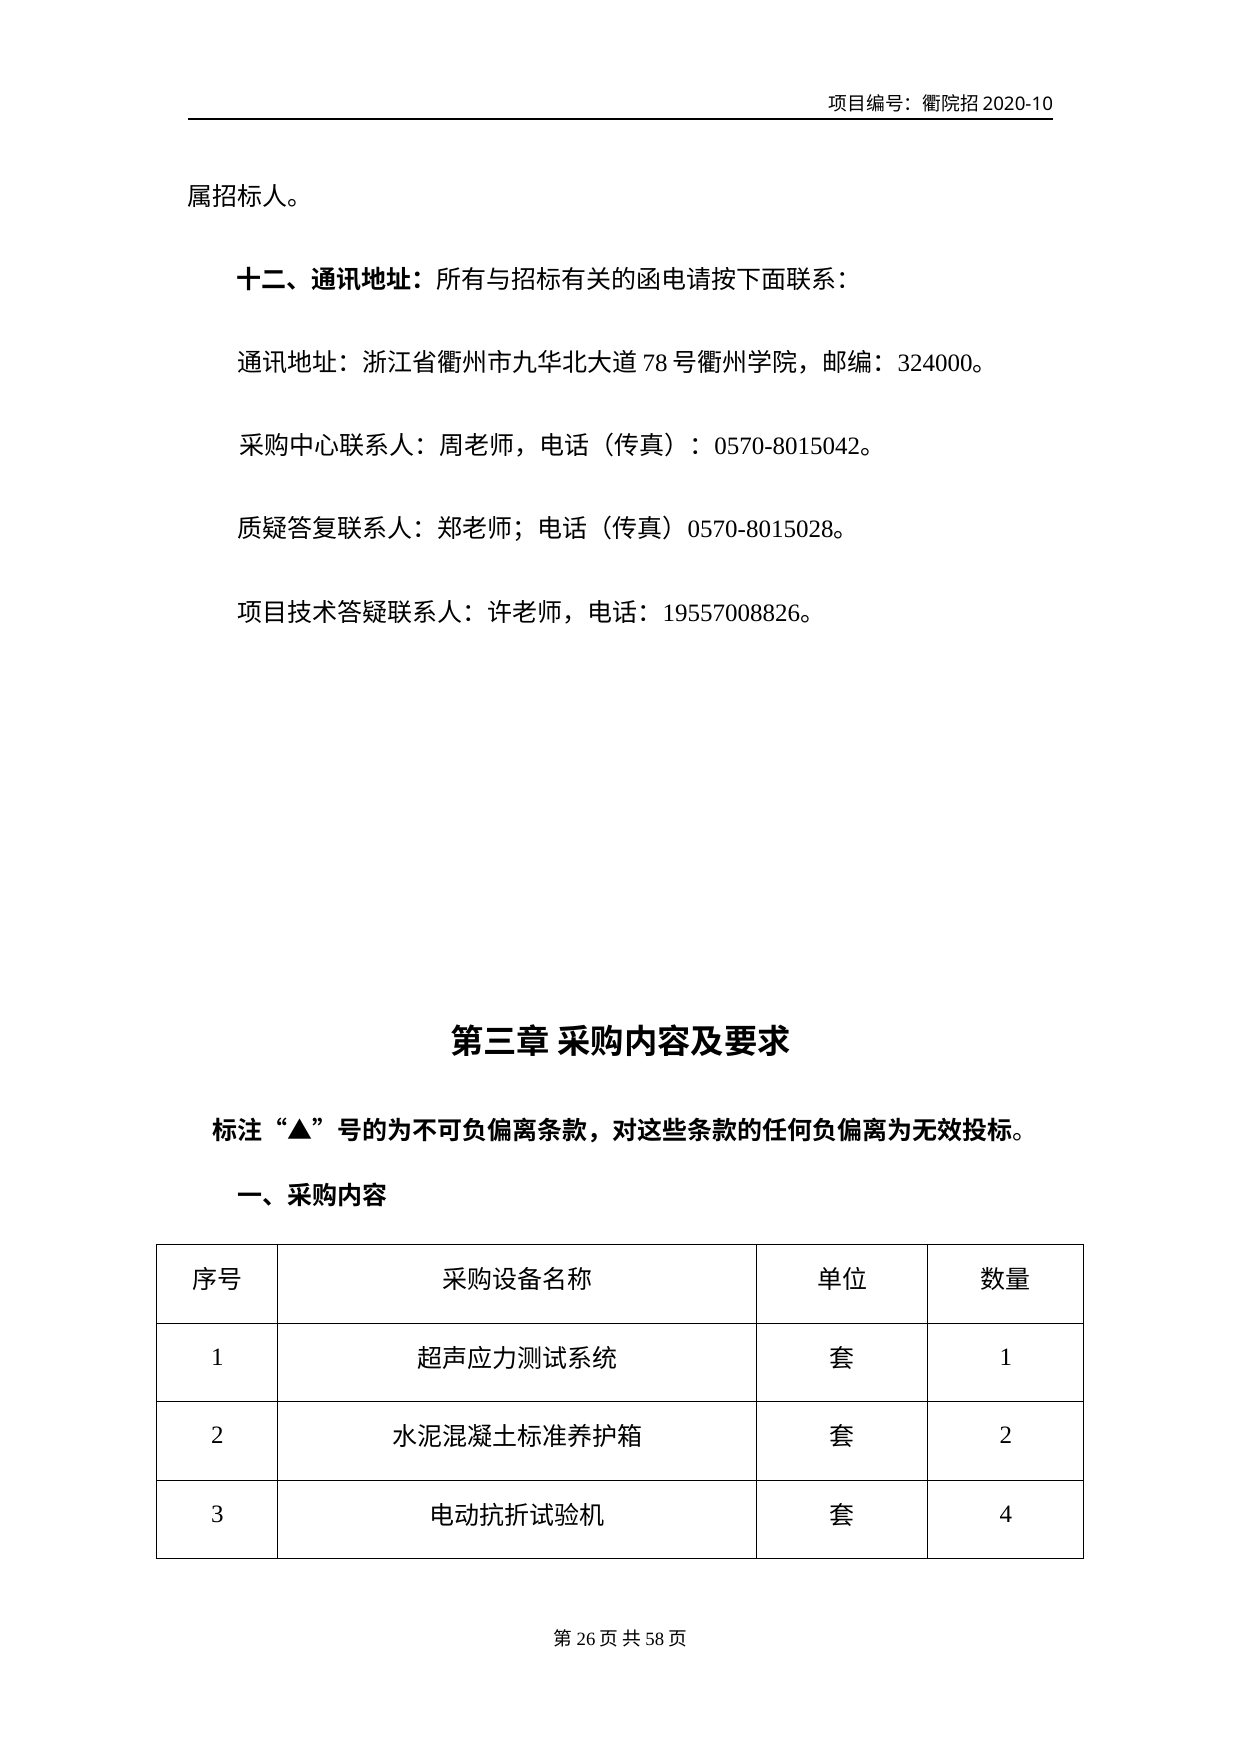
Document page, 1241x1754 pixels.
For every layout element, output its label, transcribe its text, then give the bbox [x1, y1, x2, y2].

text 标注“▲”号的为不可负偏离条款，对这些条款的任何负偏离为无效投标。 [187, 1096, 1053, 1161]
table_header 采购设备名称 [278, 1245, 756, 1323]
table_cell 水泥混凝土标准养护箱 [278, 1402, 756, 1480]
text 一、采购内容 [187, 1161, 1053, 1226]
table_cell 超声应力测试系统 [278, 1324, 756, 1401]
table_cell 2 [157, 1402, 277, 1480]
table_cell 1 [928, 1324, 1083, 1401]
text 十二、通讯地址：所有与招标有关的函电请按下面联系： [187, 245, 1053, 310]
text 第三章 采购内容及要求 [187, 1007, 1053, 1072]
text 质疑答复联系人：郑老师；电话（传真）0570-8015028。 [187, 494, 1053, 559]
table_header 序号 [157, 1245, 277, 1323]
table_cell 4 [928, 1481, 1083, 1558]
text 项目技术答疑联系人：许老师，电话：19557008826。 [187, 578, 1053, 643]
table_cell 电动抗折试验机 [278, 1481, 756, 1558]
table_header 数量 [928, 1245, 1083, 1323]
table_cell 1 [157, 1324, 277, 1401]
table_cell 套 [757, 1402, 927, 1480]
table_header 单位 [757, 1245, 927, 1323]
table_cell 套 [757, 1324, 927, 1401]
text 采购中心联系人：周老师，电话（传真）：0570-8015042。 [187, 411, 1053, 476]
table_cell 2 [928, 1402, 1083, 1480]
table_cell 3 [157, 1481, 277, 1558]
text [187, 162, 1053, 227]
table_cell 套 [757, 1481, 927, 1558]
text 通讯地址：浙江省衢州市九华北大道78号衢州学院，邮编：324000。 [187, 328, 1053, 393]
